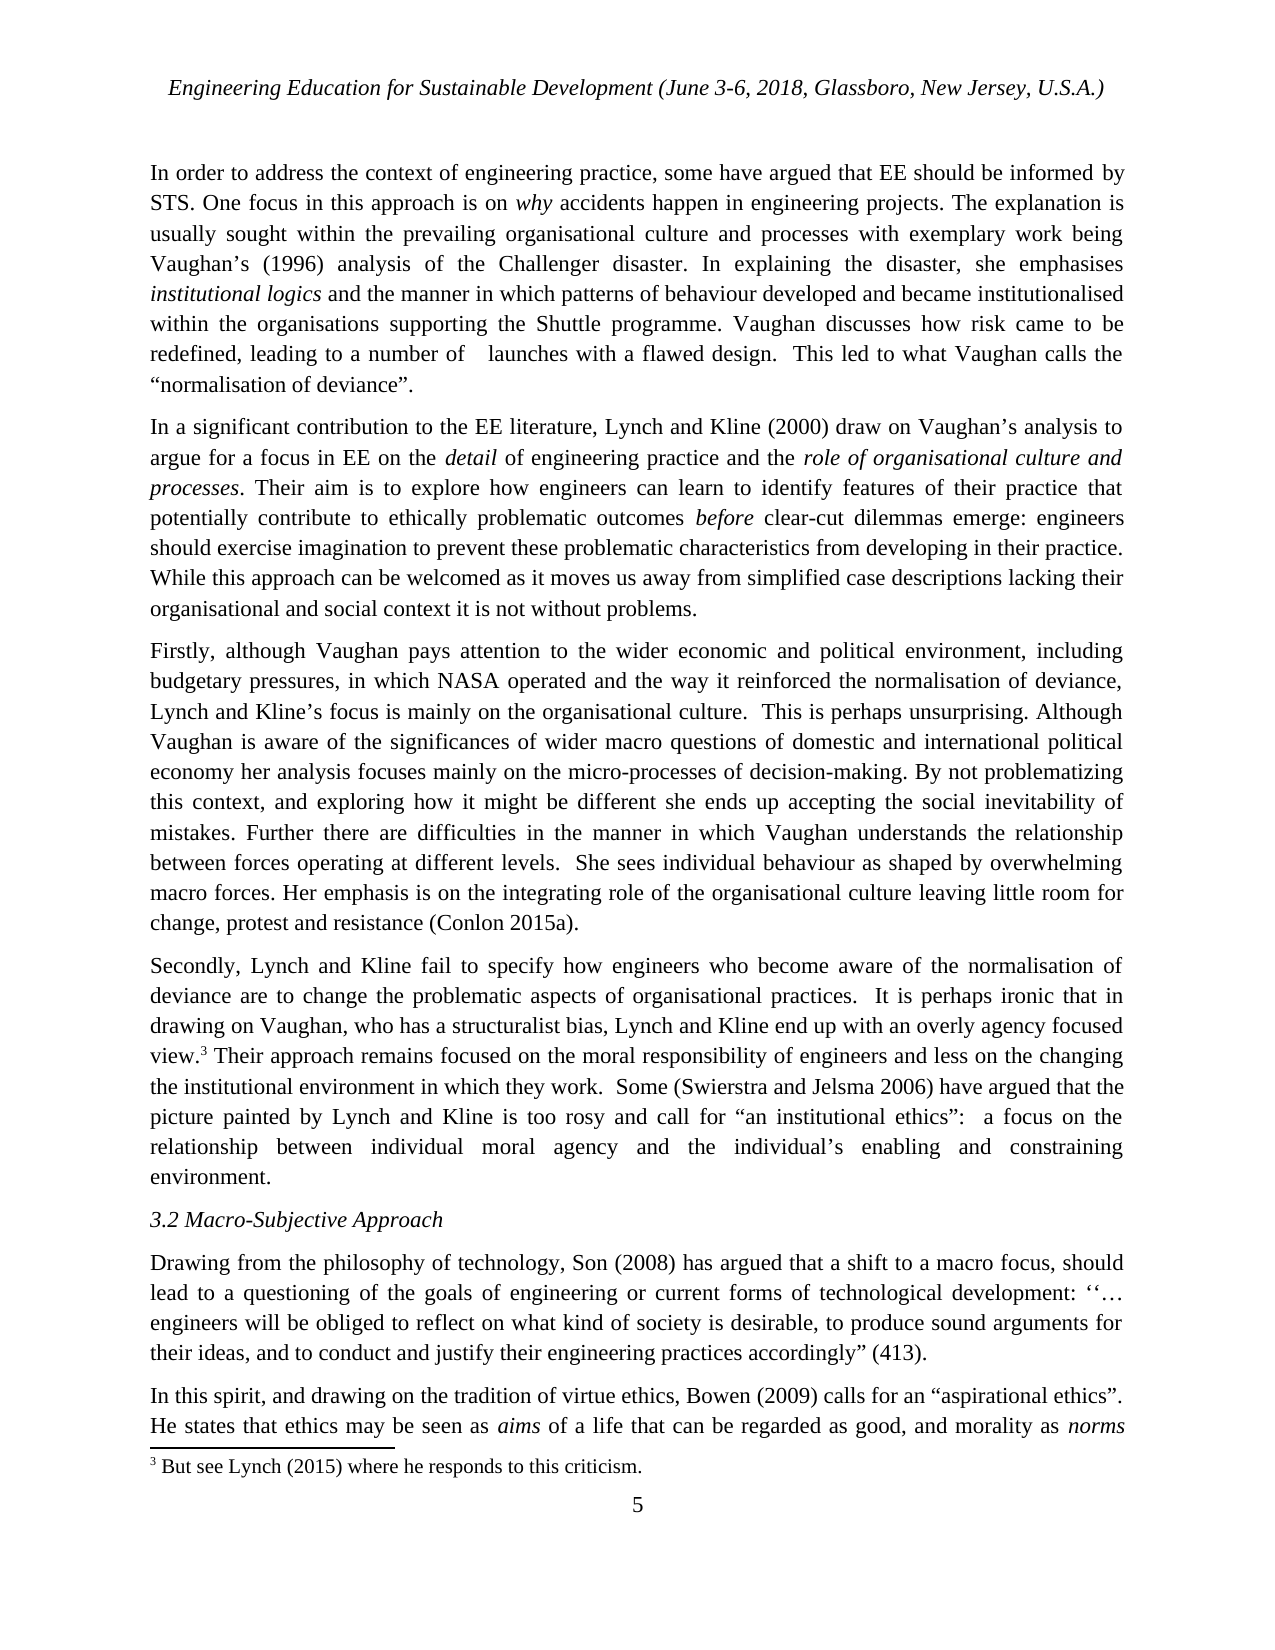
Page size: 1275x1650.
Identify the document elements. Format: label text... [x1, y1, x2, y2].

text In a significant contribution to the EE literature, Lynch and Kline (2000) draw on Vaughan’s analysis to argue for a focus in EE on the detail of engineering practice and the role of organisational culture and processes. Their aim is to explore how engineers can learn to identify features of their practice that potentially contribute to ethically problematic outcomes before clear-cut dilemmas emerge: engineers should exercise imagination to prevent these problematic characteristics from developing in their practice. While this approach can be welcomed as it moves us away from simplified case descriptions lacking their organisational and social context it is not without problems. [150, 413, 1125, 621]
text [150, 1382, 1125, 1439]
text Firstly, although Vaughan pays attention to the wider economic and political environment, including budgetary pressures, in which NASA operated and the way it reinforced the normalisation of deviance, Lynch and Kline’s focus is mainly on the organisational culture. This is perhaps unsurprising. Although Vaughan is aware of the significances of wider macro questions of domestic and international political economy her analysis focuses mainly on the micro-processes of decision-making. By not problematizing this context, and exploring how it might be different she ends up accepting the social inevitability of mistakes. Further there are difficulties in the manner in which Vaughan understands the relationship between forces operating at different levels. She sees individual behaviour as shaped by overwhelming macro forces. Her emphasis is on the integrating role of the organisational culture leaving little room for change, protest and resistance (Conlon 2015a). [150, 637, 1125, 936]
text 3.2 Macro-Subjective Approach [150, 1206, 1125, 1232]
text Drawing from the philosophy of technology, Son (2008) has argued that a shift to a macro focus, should lead to a questioning of the goals of engineering or current forms of technological development: ‘‘…engineers will be obliged to reflect on what kind of society is desirable, to produce sound arguments for their ideas, and to conduct and justify their engineering practices accordingly” (413). [150, 1249, 1125, 1366]
text In order to address the context of engineering practice, some have argued that EE should be informed by STS. One focus in this approach is on why accidents happen in engineering projects. The explanation is usually sought within the prevailing organisational culture and processes with exemplary work being Vaughan’s (1996) analysis of the Challenger disaster. In explaining the disaster, she emphasises institutional logics and the manner in which patterns of behaviour developed and became institutionalised within the organisations supporting the Shuttle programme. Vaughan discusses how risk came to be redefined, leading to a number of launches with a flawed design. This led to what Vaughan calls the “normalisation of deviance”. [150, 159, 1125, 397]
text Secondly, Lynch and Kline fail to specify how engineers who become aware of the normalisation of deviance are to change the problematic aspects of organisational practices. It is perhaps ironic that in drawing on Vaughan, who has a structuralist bias, Lynch and Kline end up with an overly agency focused view. Their approach remains focused on the moral responsibility of engineers and less on the changing the institutional environment in which they work. Some (Swierstra and Jelsma 2006) have argued that the picture painted by Lynch and Kline is too rosy and call for “an institutional ethics”: a focus on the relationship between individual moral agency and the individual’s enabling and constraining environment. [150, 952, 1125, 1190]
